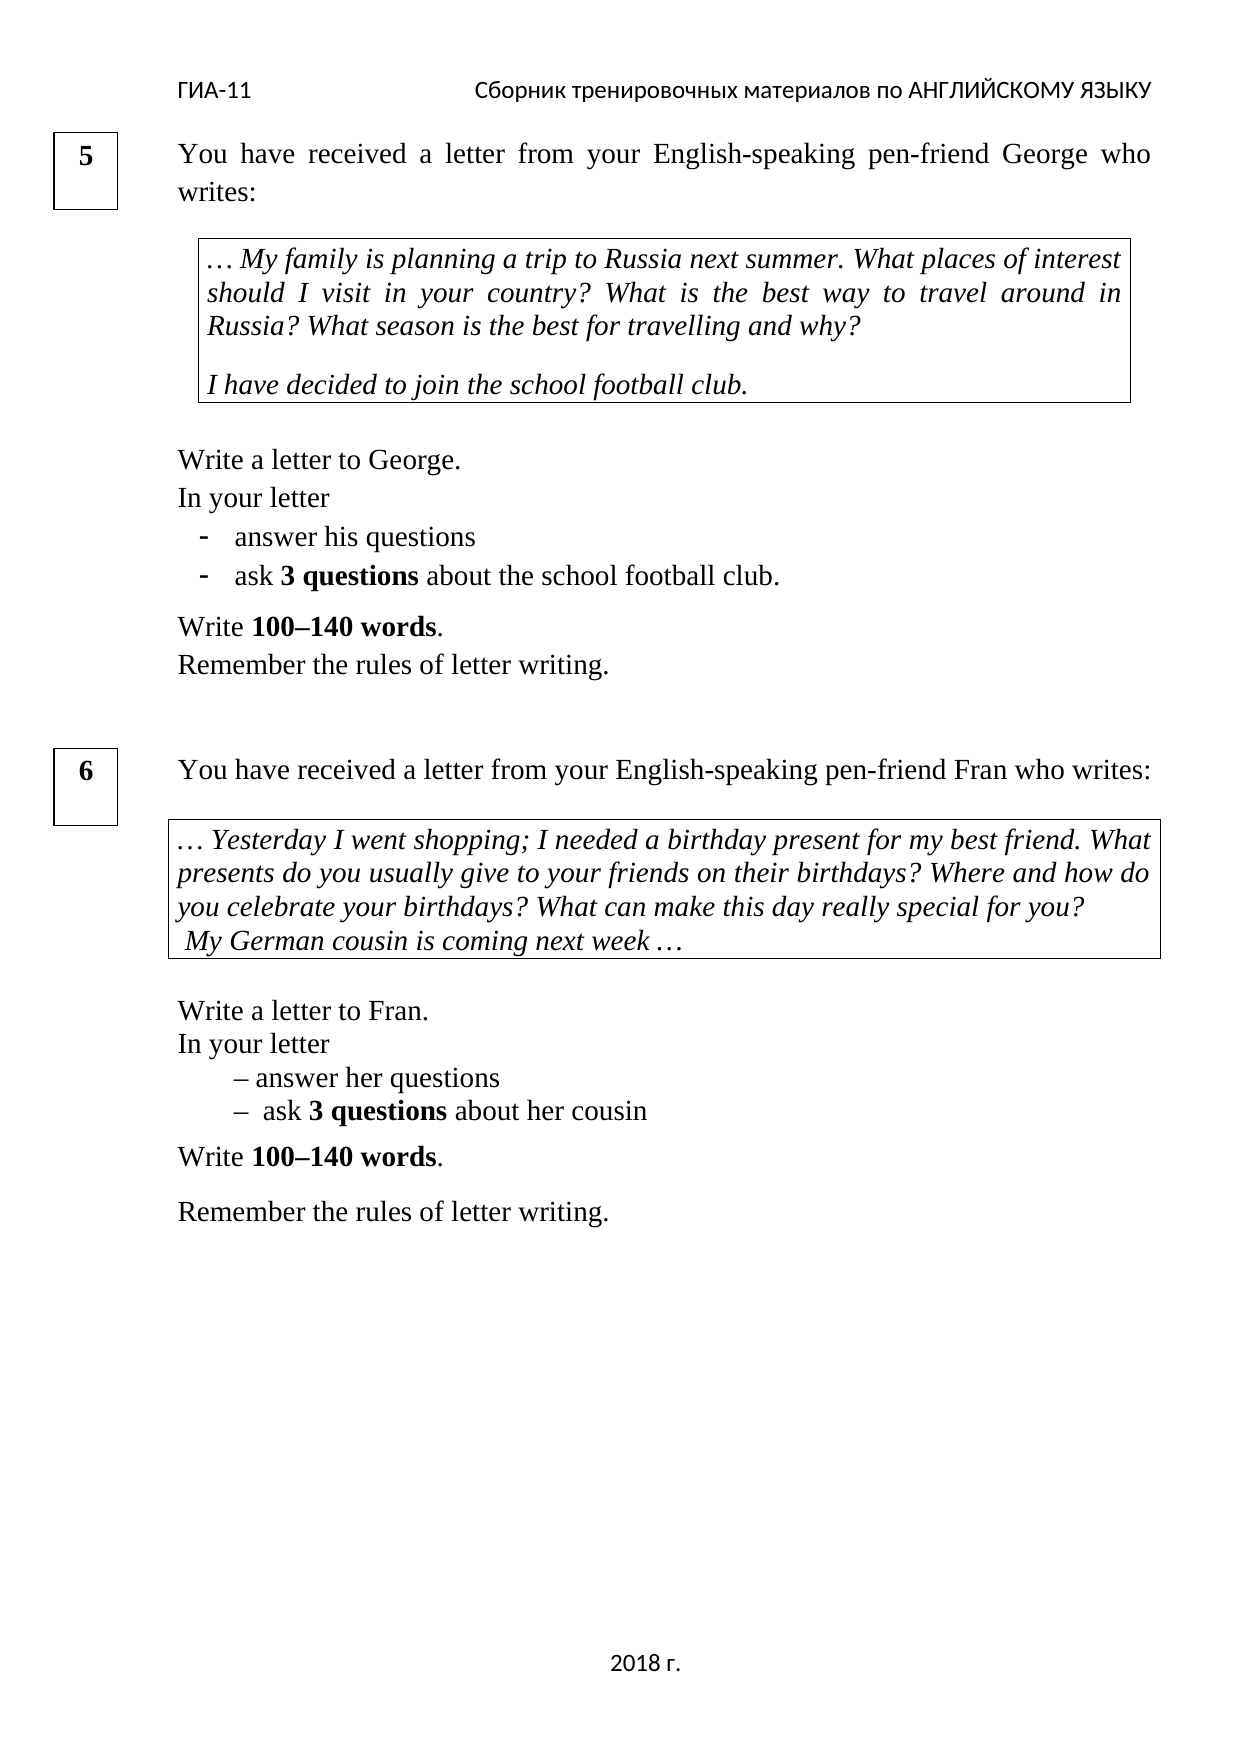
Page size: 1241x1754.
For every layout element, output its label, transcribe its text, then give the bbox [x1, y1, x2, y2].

text You have received a letter from your English-speaking pen-friend Fran who writes: [177, 752, 1152, 785]
text Write a letter to George. [177, 442, 1152, 476]
text In your letter [177, 1026, 1152, 1060]
text … Yesterday I went shopping; I needed a birthday present for my best friend. What presents do you usually give to your friends on their birthdays? Where and how do you celebrate your birthdays? What can make this day really special for you? [169, 820, 1160, 919]
text I have decided to join the school football club. [199, 364, 1130, 402]
list ask 3 questions about the school football club. [199, 558, 1152, 591]
text In your letter [177, 481, 1152, 514]
text Write 100–140 words. [177, 1139, 1152, 1173]
text Write 100–140 words. [177, 609, 1152, 642]
list answer his questions [199, 519, 1152, 553]
text You have received a letter from your English-speaking pen-friend George who writes: [177, 136, 1152, 208]
text 5 [55, 136, 117, 207]
text Remember the rules of letter writing. [177, 647, 1152, 681]
text My German cousin is coming next week … [169, 919, 1160, 958]
text Remember the rules of letter writing. [177, 1194, 1152, 1227]
text – ask 3 questions about her cousin [233, 1093, 1152, 1127]
text 6 [55, 751, 117, 823]
text … My family is planning a trip to Russia next summer. What places of interest should I visit in your country? What is the best way to travel around in Russia? What season is the best for travelling and why? [199, 239, 1130, 342]
text – answer her questions [233, 1060, 1152, 1093]
text Write a letter to Fran. [177, 993, 1152, 1026]
